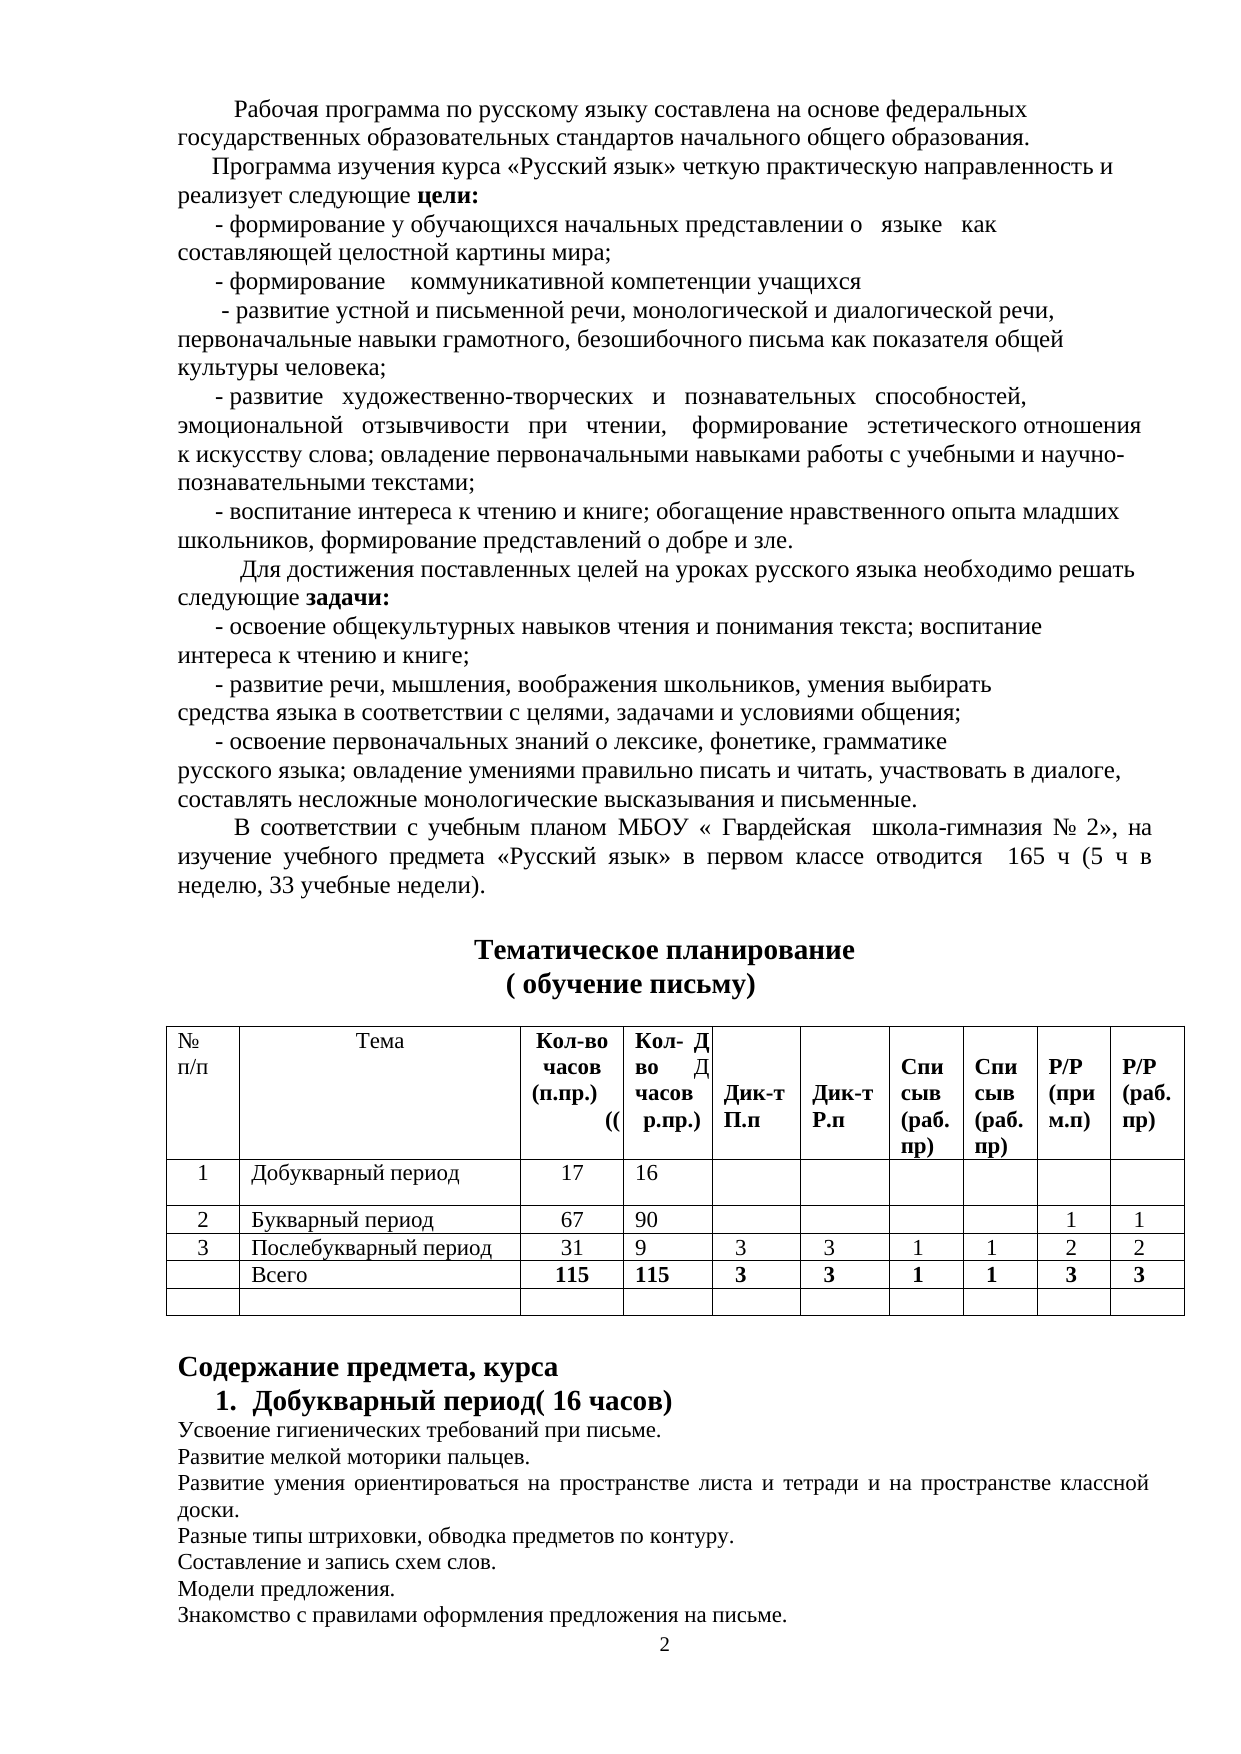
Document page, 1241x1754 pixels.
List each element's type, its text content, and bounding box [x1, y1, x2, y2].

text - развитие устной и письменной речи, монологической и диалогической речи, первоначальные навыки грамотного, безошибочного письма как показателя общей культуры человека; [177, 295, 1152, 381]
table_cell 67 [521, 1206, 623, 1233]
text Развитие умения ориентироваться на пространстве листа и тетради и на пространстве классной доски. [177, 1469, 1152, 1522]
text Составление и запись схем слов. [177, 1548, 1152, 1575]
table_cell 115 [624, 1261, 712, 1287]
table_header Тема [240, 1027, 520, 1158]
table_cell [521, 1289, 623, 1315]
table_cell 3 [1111, 1261, 1184, 1287]
table_cell 3 [801, 1234, 889, 1260]
table_cell [1038, 1160, 1110, 1205]
table_header № п/п [167, 1027, 239, 1158]
text - освоение общекультурных навыков чтения и понимания текста; воспитание интереса к чтению и книге; [177, 611, 1152, 669]
table_header Р/Р (прим.п) [1038, 1027, 1110, 1158]
text Знакомство с правилами оформления предложения на письме. [177, 1601, 1152, 1627]
table_cell 3 [713, 1234, 800, 1260]
table_cell [713, 1206, 800, 1233]
table_cell [890, 1289, 963, 1315]
table_cell [1111, 1289, 1184, 1315]
table_cell [801, 1206, 889, 1233]
table_cell 3 [801, 1261, 889, 1287]
table_cell 2 [1111, 1234, 1184, 1260]
table_cell 1 [167, 1160, 239, 1205]
text - воспитание интереса к чтению и книге; обогащение нравственного опыта младших школьников, формирование представлений о добре и зле. [177, 496, 1152, 554]
text - развитие художественно-творческих и познавательных способностей, эмоциональной отзывчивости при чтении, формирование эстетического отношения к искусству слова; овладение первоначальными навыками работы с учебными и научно-познавательными текстами; [177, 381, 1152, 496]
table_header Д Д Дик-т П.п [713, 1027, 800, 1158]
table_cell 90 [624, 1206, 712, 1233]
table_cell 1 [890, 1234, 963, 1260]
table_cell [1038, 1289, 1110, 1315]
table_cell 1 [964, 1261, 1037, 1287]
table_cell [964, 1289, 1037, 1315]
table_cell 2 [167, 1206, 239, 1233]
table_cell [890, 1206, 963, 1233]
text Содержание предмета, курса [177, 1349, 1152, 1383]
table_cell 1 [1111, 1206, 1184, 1233]
text Развитие мелкой моторики пальцев. [177, 1443, 1152, 1469]
table_cell 31 [521, 1234, 623, 1260]
table_cell 17 [521, 1160, 623, 1205]
text Для достижения поставленных целей на уроках русского языка необходимо решать следующие задачи: [177, 554, 1152, 611]
text - развитие речи, мышления, воображения школьников, умения выбирать средства языка в соответствии с целями, задачами и условиями общения; [177, 669, 1152, 726]
table_cell 3 [167, 1234, 239, 1260]
table_header Кол-во часов (п.пр.) [521, 1027, 623, 1158]
table_cell [801, 1160, 889, 1205]
table_cell [167, 1289, 239, 1315]
table_cell [1111, 1160, 1184, 1205]
table_cell 3 [713, 1261, 800, 1287]
table_cell 2 [1038, 1234, 1110, 1260]
table_cell [964, 1160, 1037, 1205]
table_cell 115 [521, 1261, 623, 1287]
text Тематическое планирование [177, 932, 1152, 966]
table_header Р/Р (раб. пр) [1111, 1027, 1184, 1158]
text - освоение первоначальных знаний о лексике, фонетике, грамматике русского языка; овладение умениями правильно писать и читать, участвовать в диалоге, составлять несложные монологические высказывания и письменные. [177, 726, 1152, 812]
text Модели предложения. [177, 1575, 1152, 1601]
table_cell [890, 1160, 963, 1205]
table_cell [713, 1289, 800, 1315]
table_header Кол-во часов (( р.пр.) [624, 1027, 712, 1158]
text ( обучение письму) [102, 966, 1152, 999]
text - формирование коммуникативной компетенции учащихся [177, 266, 1152, 295]
table_cell [624, 1289, 712, 1315]
text Программа изучения курса «Русский язык» четкую практическую направленность и реализует следующие цели: [177, 151, 1152, 209]
table_cell Послебукварный период [240, 1234, 520, 1260]
table_cell [167, 1261, 239, 1287]
table_cell 1 [890, 1261, 963, 1287]
table_cell [240, 1289, 520, 1315]
table_cell [964, 1206, 1037, 1233]
table_header Дик-т Р.п [801, 1027, 889, 1158]
table_cell 1 [1038, 1206, 1110, 1233]
table_header Списыв (раб. пр) [964, 1027, 1037, 1158]
table_cell Всего [240, 1261, 520, 1287]
table_cell 16 [624, 1160, 712, 1205]
table_cell Букварный период [240, 1206, 520, 1233]
list Добукварный период( 16 часов) [215, 1383, 1152, 1417]
text - формирование у обучающихся начальных представлении о языке как составляющей целостной картины мира; [177, 209, 1152, 266]
table_cell 1 [964, 1234, 1037, 1260]
table_header Списыв (раб. пр) [890, 1027, 963, 1158]
text Усвоение гигиенических требований при письме. [177, 1417, 1152, 1443]
text В соответствии с учебным планом МБОУ « Гвардейская школа-гимназия № 2», на изучение учебного предмета «Русский язык» в первом классе отводится 165 ч (5 ч в неделю, 33 учебные недели). [177, 812, 1152, 899]
table_cell [713, 1160, 800, 1205]
text Рабочая программа по русскому языку составлена на основе федеральных государственных образовательных стандартов начального общего образования. [177, 94, 1152, 151]
table_cell [801, 1289, 889, 1315]
text Разные типы штриховки, обводка предметов по контуру. [177, 1522, 1152, 1548]
table_cell Добукварный период [240, 1160, 520, 1205]
table_cell 9 [624, 1234, 712, 1260]
table_cell 3 [1038, 1261, 1110, 1287]
